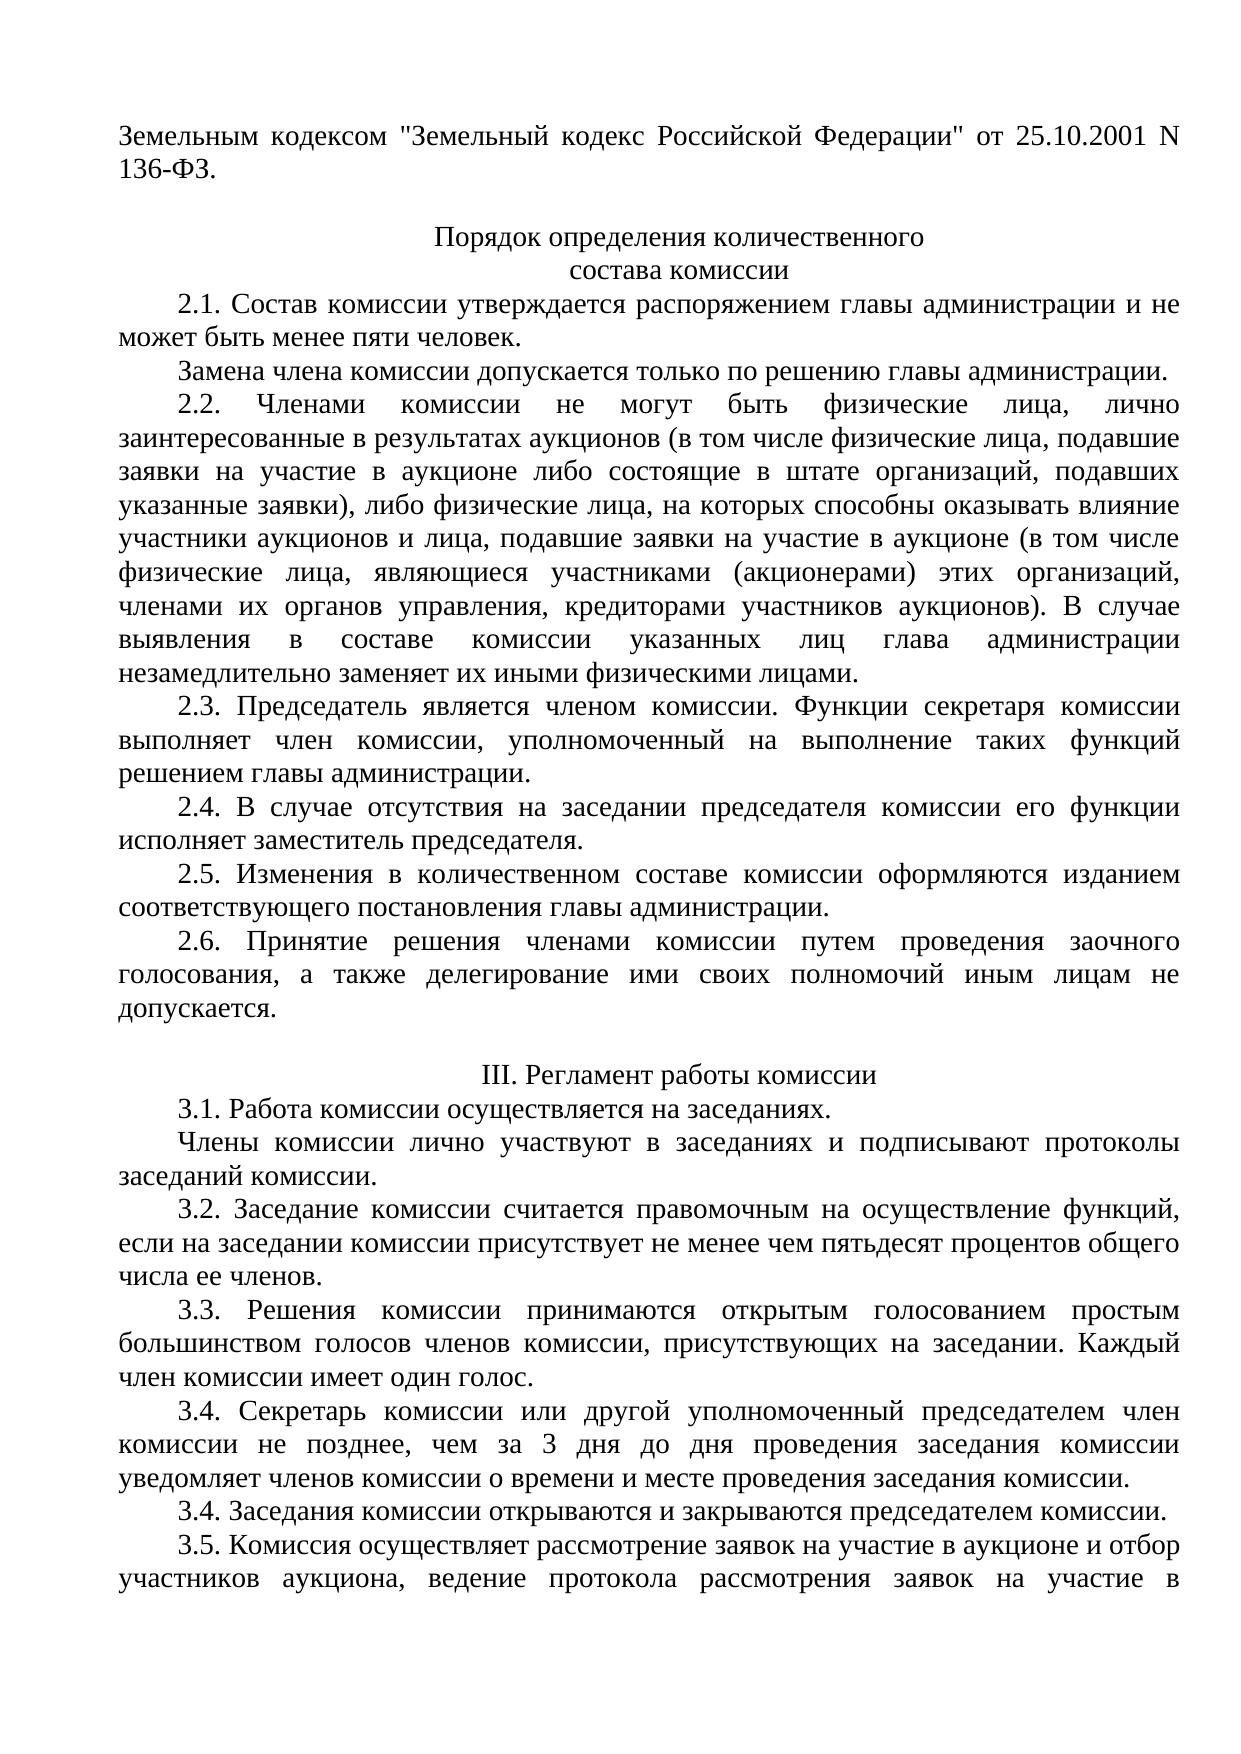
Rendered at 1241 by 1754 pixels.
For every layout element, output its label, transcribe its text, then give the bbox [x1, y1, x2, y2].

text 2.1. Состав комиссии утверждается распоряжением главы администрации и не может быть менее пяти человек. [118, 286, 1181, 353]
text 2.4. В случае отсутствия на заседании председателя комиссии его функции исполняет заместитель председателя. [118, 789, 1181, 856]
text 2.2. Членами комиссии не могут быть физические лица, лично заинтересованные в результатах аукционов (в том числе физические лица, подавшие заявки на участие в аукционе либо состоящие в штате организаций, подавших указанные заявки), либо физические лица, на которых способны оказывать влияние участники аукционов и лица, подавшие заявки на участие в аукционе (в том числе физические лица, являющиеся участниками (акционерами) этих организаций, членами их органов управления, кредиторами участников аукционов). В случае выявления в составе комиссии указанных лиц глава администрации незамедлительно заменяет их иными физическими лицами. [118, 386, 1181, 688]
text 2.3. Председатель является членом комиссии. Функции секретаря комиссии выполняет член комиссии, уполномоченный на выполнение таких функций решением главы администрации. [118, 688, 1181, 789]
text 2.5. Изменения в количественном составе комиссии оформляются изданием соответствующего постановления главы администрации. [118, 856, 1181, 923]
text 3.3. Решения комиссии принимаются открытым голосованием простым большинством голосов членов комиссии, присутствующих на заседании. Каждый член комиссии имеет один голос. [118, 1292, 1181, 1393]
text Члены комиссии лично участвуют в заседаниях и подписывают протоколы заседаний комиссии. [118, 1124, 1181, 1191]
text Замена члена комиссии допускается только по решению главы администрации. [118, 353, 1181, 386]
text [118, 1527, 1181, 1594]
text III. Регламент работы комиссии [118, 1057, 1181, 1091]
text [118, 118, 1181, 185]
text состава комиссии [118, 252, 1181, 286]
text 3.2. Заседание комиссии считается правомочным на осуществление функций, если на заседании комиссии присутствует не менее чем пятьдесят процентов общего числа ее членов. [118, 1191, 1181, 1292]
text Порядок определения количественного [118, 219, 1181, 252]
text 3.1. Работа комиссии осуществляется на заседаниях. [118, 1091, 1181, 1124]
text 3.4. Секретарь комиссии или другой уполномоченный председателем член комиссии не позднее, чем за 3 дня до дня проведения заседания комиссии уведомляет членов комиссии о времени и месте проведения заседания комиссии. [118, 1393, 1181, 1493]
text 3.4. Заседания комиссии открываются и закрываются председателем комиссии. [118, 1493, 1181, 1527]
text 2.6. Принятие решения членами комиссии путем проведения заочного голосования, а также делегирование ими своих полномочий иным лицам не допускается. [118, 923, 1181, 1024]
